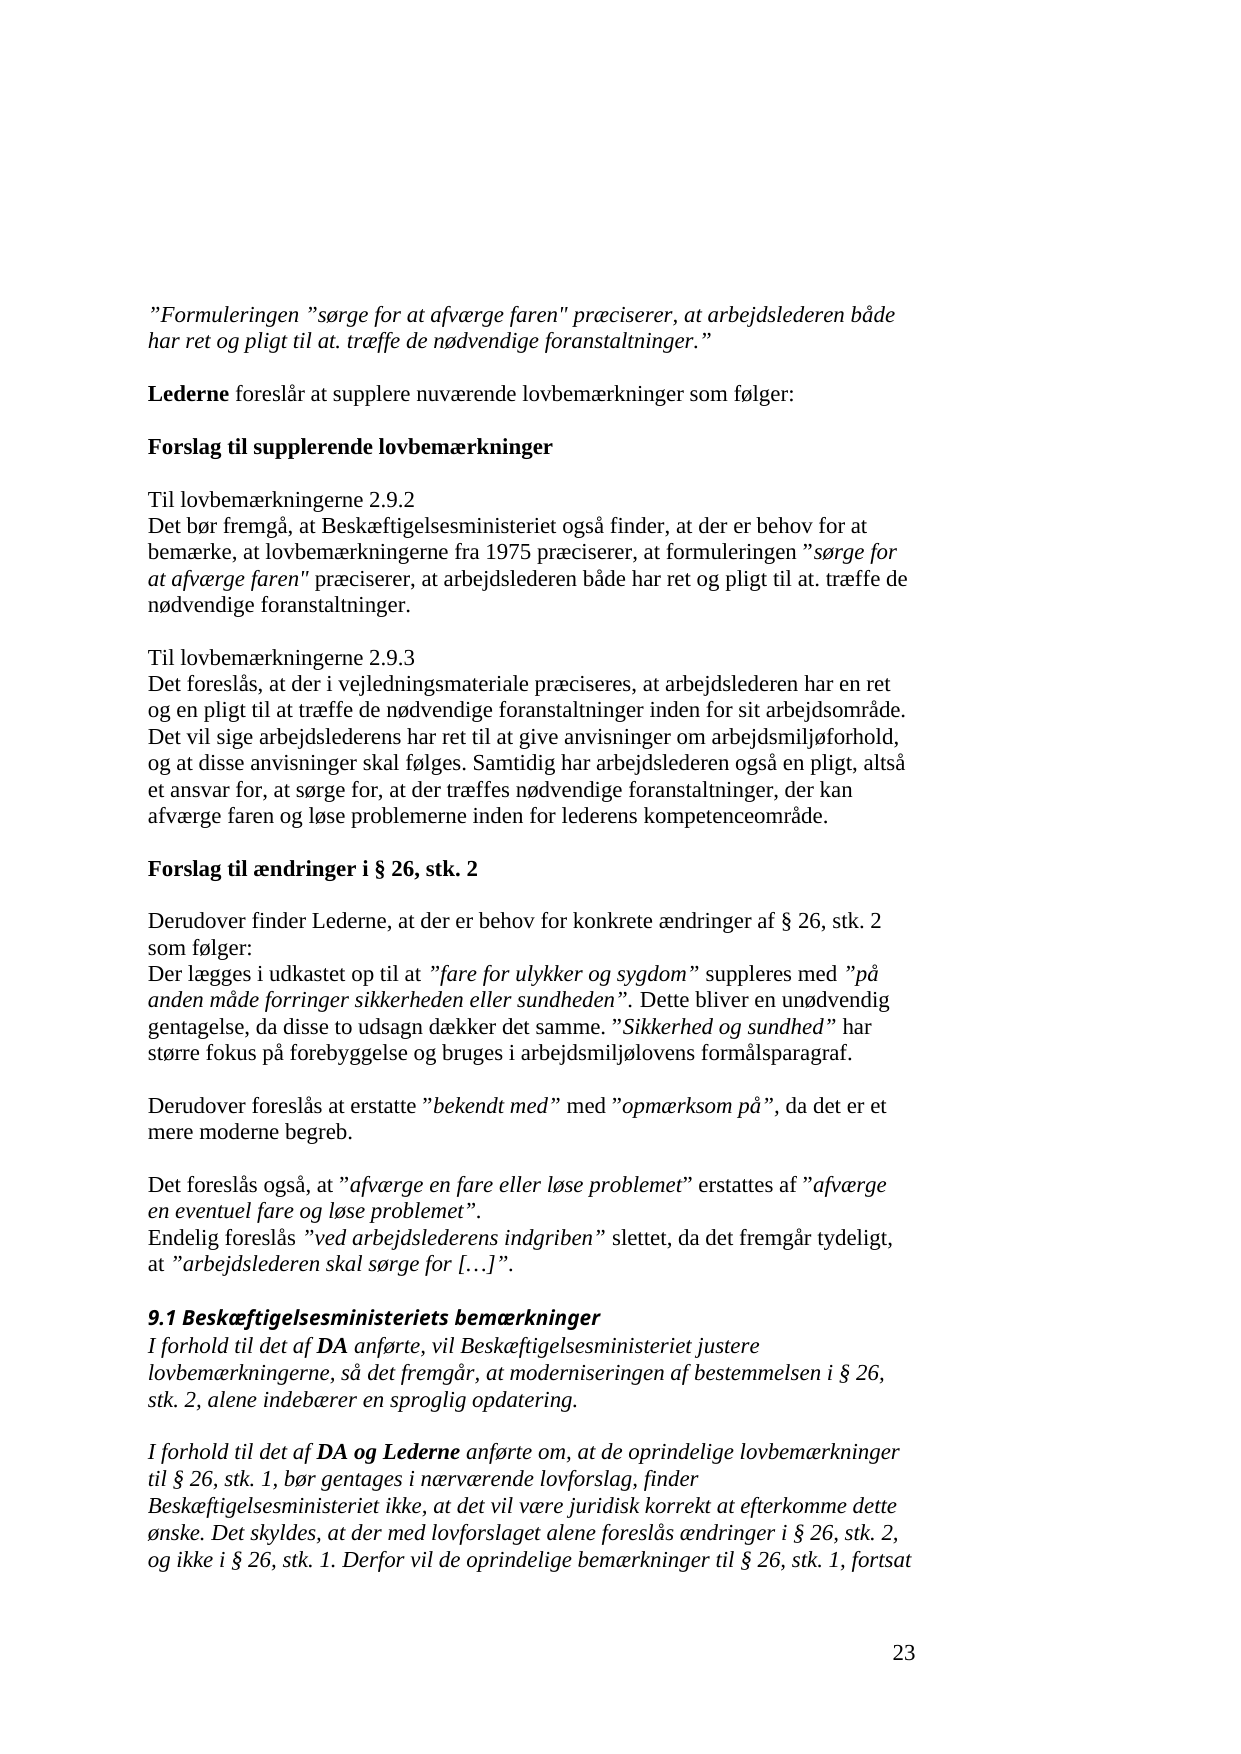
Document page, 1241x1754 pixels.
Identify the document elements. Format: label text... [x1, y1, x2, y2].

text Derudover finder Lederne, at der er behov for konkrete ændringer af § 26, stk. 2 som følger: [148, 907, 915, 960]
text Lederne foreslår at supplere nuværende lovbemærkninger som følger: [148, 380, 915, 407]
text Det foreslås, at der i vejledningsmateriale præciseres, at arbejdslederen har en ret og en pligt til at træffe de nødvendige foranstaltninger inden for sit arbejdsområde. Det vil sige arbejdslederens har ret til at give anvisninger om arbejdsmiljøforhold, og at disse anvisninger skal følges. Samtidig har arbejdslederen også en pligt, altså et ansvar for, at sørge for, at der træffes nødvendige foranstaltninger, der kan afværge faren og løse problemerne inden for lederens kompetenceområde. [148, 670, 915, 828]
text Det foreslås også, at ”afværge en fare eller løse problemet” erstattes af ”afværge en eventuel fare og løse problemet”. [148, 1171, 915, 1224]
text I forhold til det af DA anførte, vil Beskæftigelsesministeriet justere lovbemærkningerne, så det fremgår, at moderniseringen af bestemmelsen i § 26, stk. 2, alene indebærer en sproglig opdatering. [148, 1331, 915, 1412]
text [148, 1437, 915, 1573]
text Endelig foreslås ”ved arbejdslederens indgriben” slettet, da det fremgår tydeligt, at ”arbejdslederen skal sørge for […]”. [148, 1224, 915, 1276]
text Det bør fremgå, at Beskæftigelsesministeriet også finder, at der er behov for at bemærke, at lovbemærkningerne fra 1975 præciserer, at formuleringen ”sørge for at afværge faren" præciserer, at arbejdslederen både har ret og pligt til at. træffe de nødvendige foranstaltninger. [148, 512, 915, 617]
text Til lovbemærkningerne 2.9.3 [148, 644, 915, 670]
text ”Formuleringen ”sørge for at afværge faren" præciserer, at arbejdslederen både har ret og pligt til at. træffe de nødvendige foranstaltninger.” [148, 301, 915, 354]
text Derudover foreslås at erstatte ”bekendt med” med ”opmærksom på”, da det er et mere moderne begreb. [148, 1092, 915, 1144]
text Til lovbemærkningerne 2.9.2 [148, 486, 915, 512]
text Der lægges i udkastet op til at ”fare for ulykker og sygdom” suppleres med ”på anden måde forringer sikkerheden eller sundheden”. Dette bliver en unødvendig gentagelse, da disse to udsagn dækker det samme. ”Sikkerhed og sundhed” har større fokus på forebyggelse og bruges i arbejdsmiljølovens formålsparagraf. [148, 960, 915, 1066]
text Forslag til supplerende lovbemærkninger [148, 433, 915, 459]
subtitle 9.1 Beskæftigelsesministeriets bemærkninger [148, 1303, 915, 1331]
text Forslag til ændringer i § 26, stk. 2 [148, 855, 915, 881]
